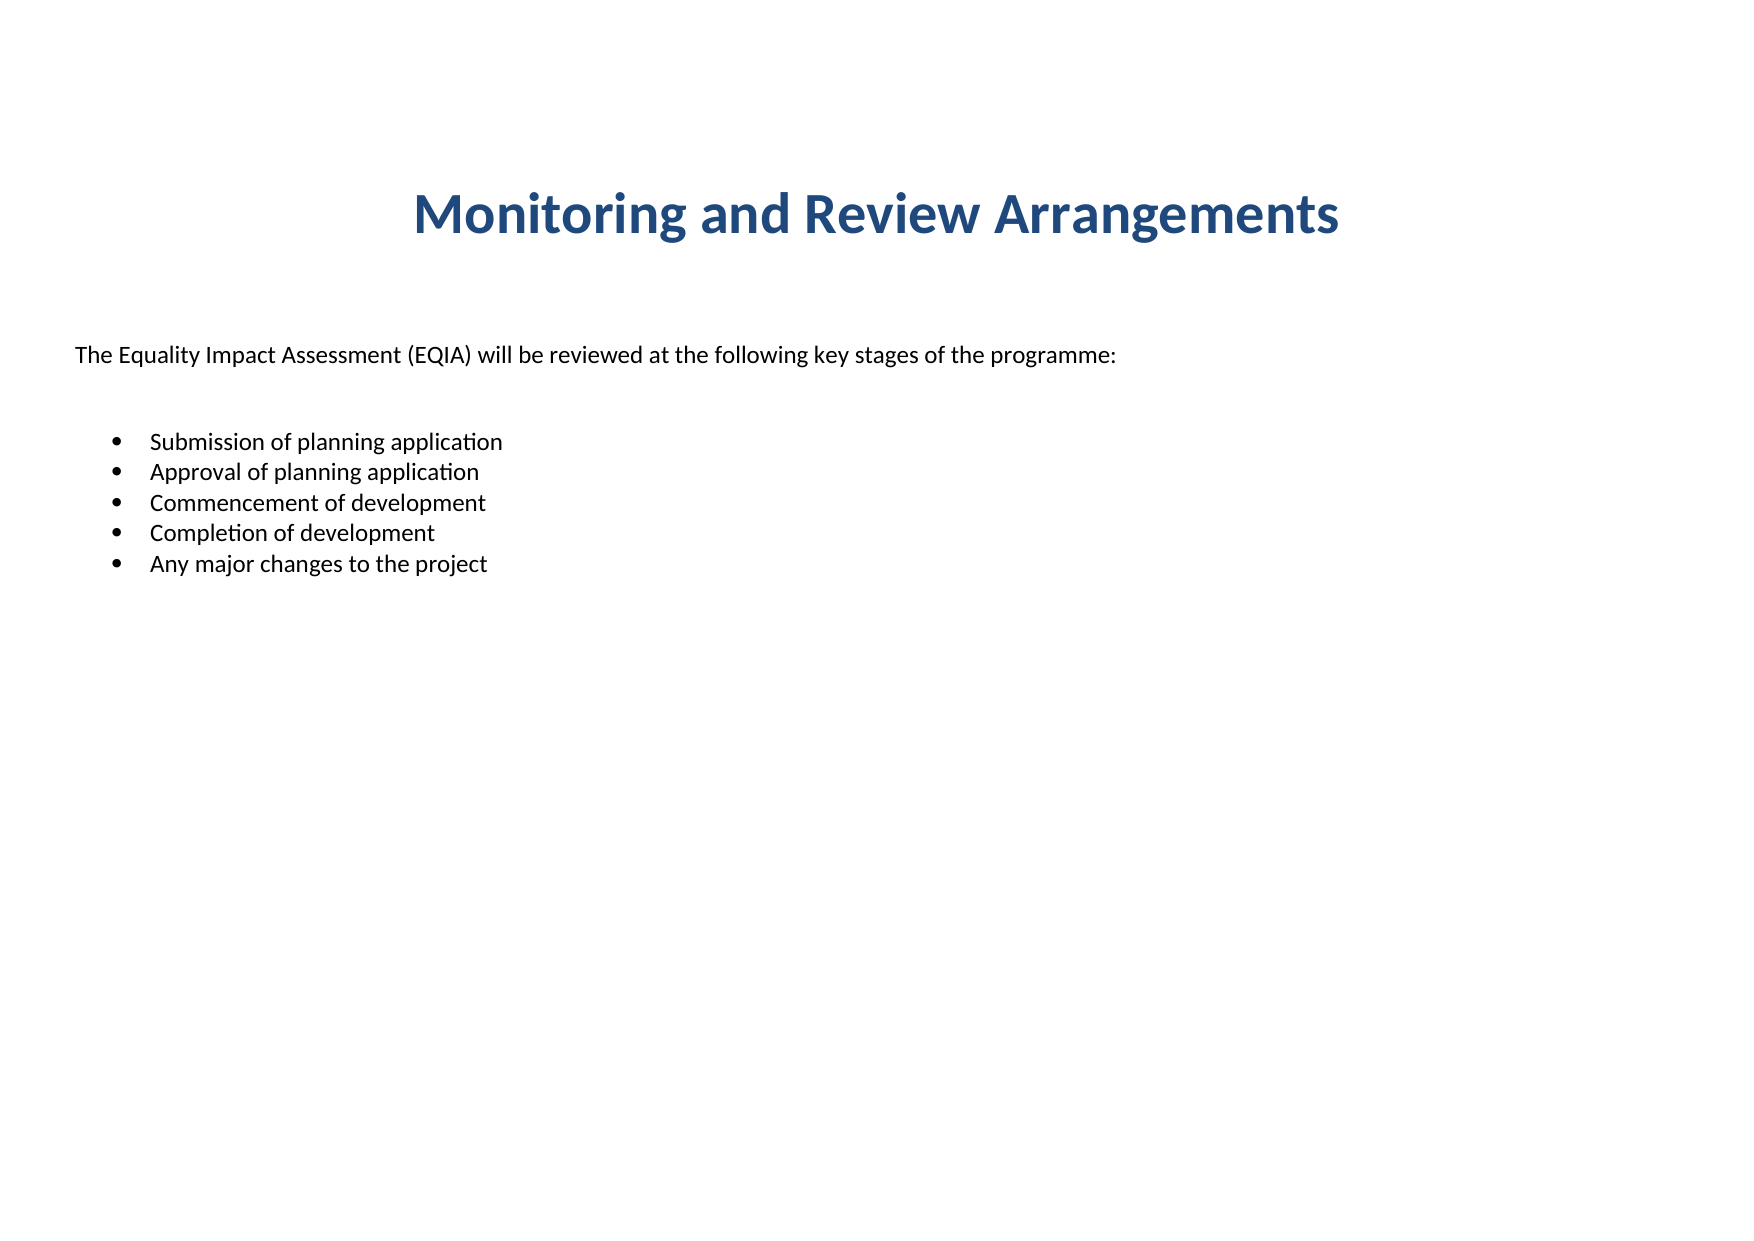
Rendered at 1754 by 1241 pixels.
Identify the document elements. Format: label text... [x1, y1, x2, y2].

list Commencement of development [112, 487, 1679, 517]
list Approval of planning application [112, 456, 1679, 487]
text Monitoring and Review Arrangements [75, 177, 1679, 248]
list Submission of planning application [112, 426, 1679, 456]
list Completion of development [112, 517, 1679, 548]
list Any major changes to the project [112, 548, 1679, 578]
text The Equality Impact Assessment (EQIA) will be reviewed at the following key stages of the programme: [75, 339, 1679, 370]
